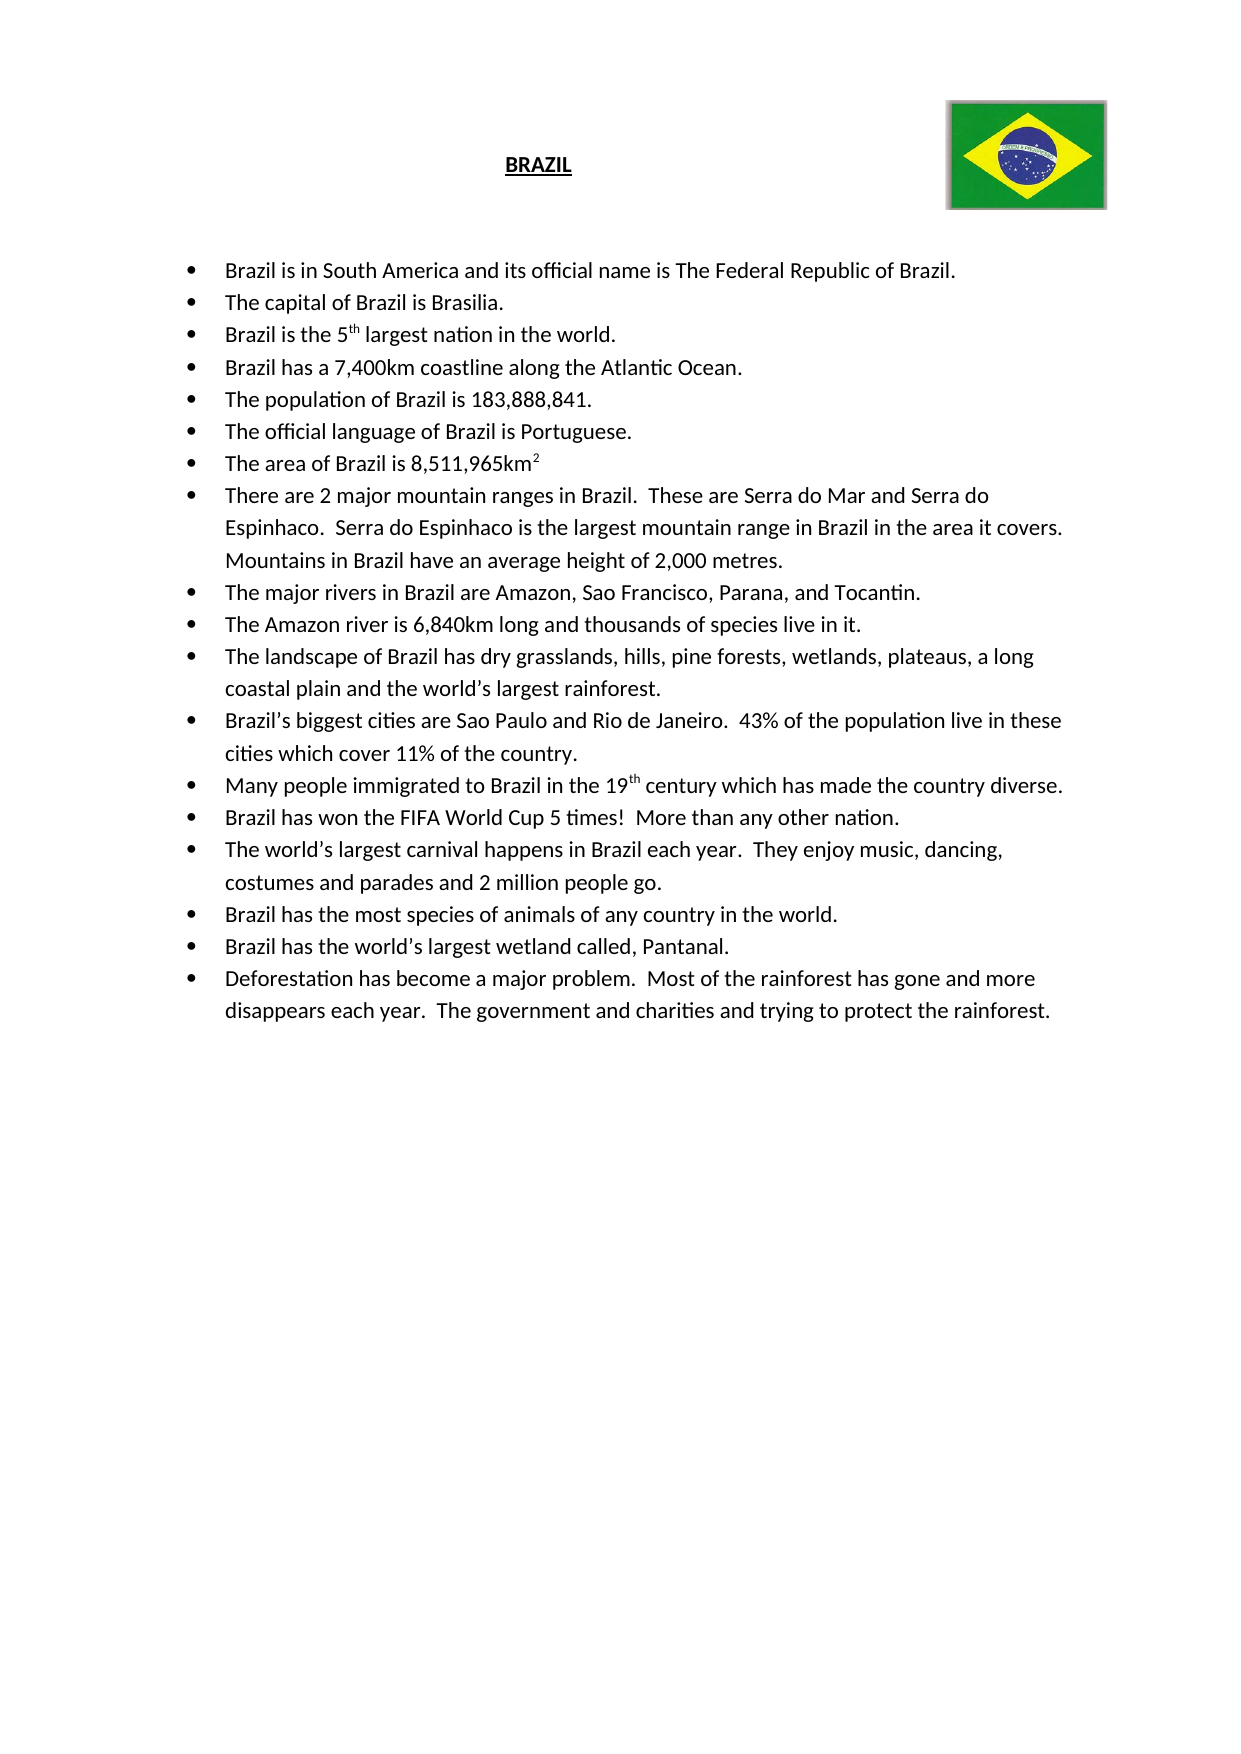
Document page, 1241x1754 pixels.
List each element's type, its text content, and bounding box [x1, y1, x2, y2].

list The official language of Brazil is Portuguese. [187, 417, 1090, 445]
list Many people immigrated to Brazil in the 19th century which has made the country diverse. [187, 771, 1090, 799]
list The world’s largest carnival happens in Brazil each year. They enjoy music, dancing, costumes and parades and 2 million people go. [187, 835, 1090, 896]
list The landscape of Brazil has dry grasslands, hills, pine forests, wetlands, plateaus, a long coastal plain and the world’s largest rainforest. [187, 642, 1090, 702]
list Brazil’s biggest cities are Sao Paulo and Rio de Janeiro. 43% of the population live in these cities which cover 11% of the country. [187, 707, 1090, 767]
list The population of Brazil is 183,888,841. [187, 385, 1090, 413]
list Brazil has the most species of animals of any country in the world. [187, 900, 1090, 928]
list The capital of Brazil is Brasilia. [187, 288, 1090, 316]
list The area of Brazil is 8,511,965km2 [187, 449, 1090, 477]
list The major rivers in Brazil are Amazon, Sao Francisco, Parana, and Tocantin. [187, 578, 1090, 606]
list The Amazon river is 6,840km long and thousands of species live in it. [187, 610, 1090, 638]
list Brazil has won the FIFA World Cup 5 times! More than any other nation. [187, 803, 1090, 831]
list Brazil is in South America and its official name is The Federal Republic of Brazil. [187, 256, 1090, 284]
list Deforestation has become a major problem. Most of the rainforest has gone and more disappears each year. The government and charities and trying to protect the rainforest. [187, 964, 1090, 1024]
list Brazil has the world’s largest wetland called, Pantanal. [187, 932, 1090, 960]
picture [945, 100, 1108, 210]
list Brazil is the 5th largest nation in the world. [187, 320, 1090, 348]
list There are 2 major mountain ranges in Brazil. These are Serra do Mar and Serra do Espinhaco. Serra do Espinhaco is the largest mountain range in Brazil in the area it covers. Mountains in Brazil have an average height of 2,000 metres. [187, 481, 1090, 574]
text BRAZIL [150, 150, 945, 178]
list Brazil has a 7,400km coastline along the Atlantic Ocean. [187, 353, 1090, 381]
